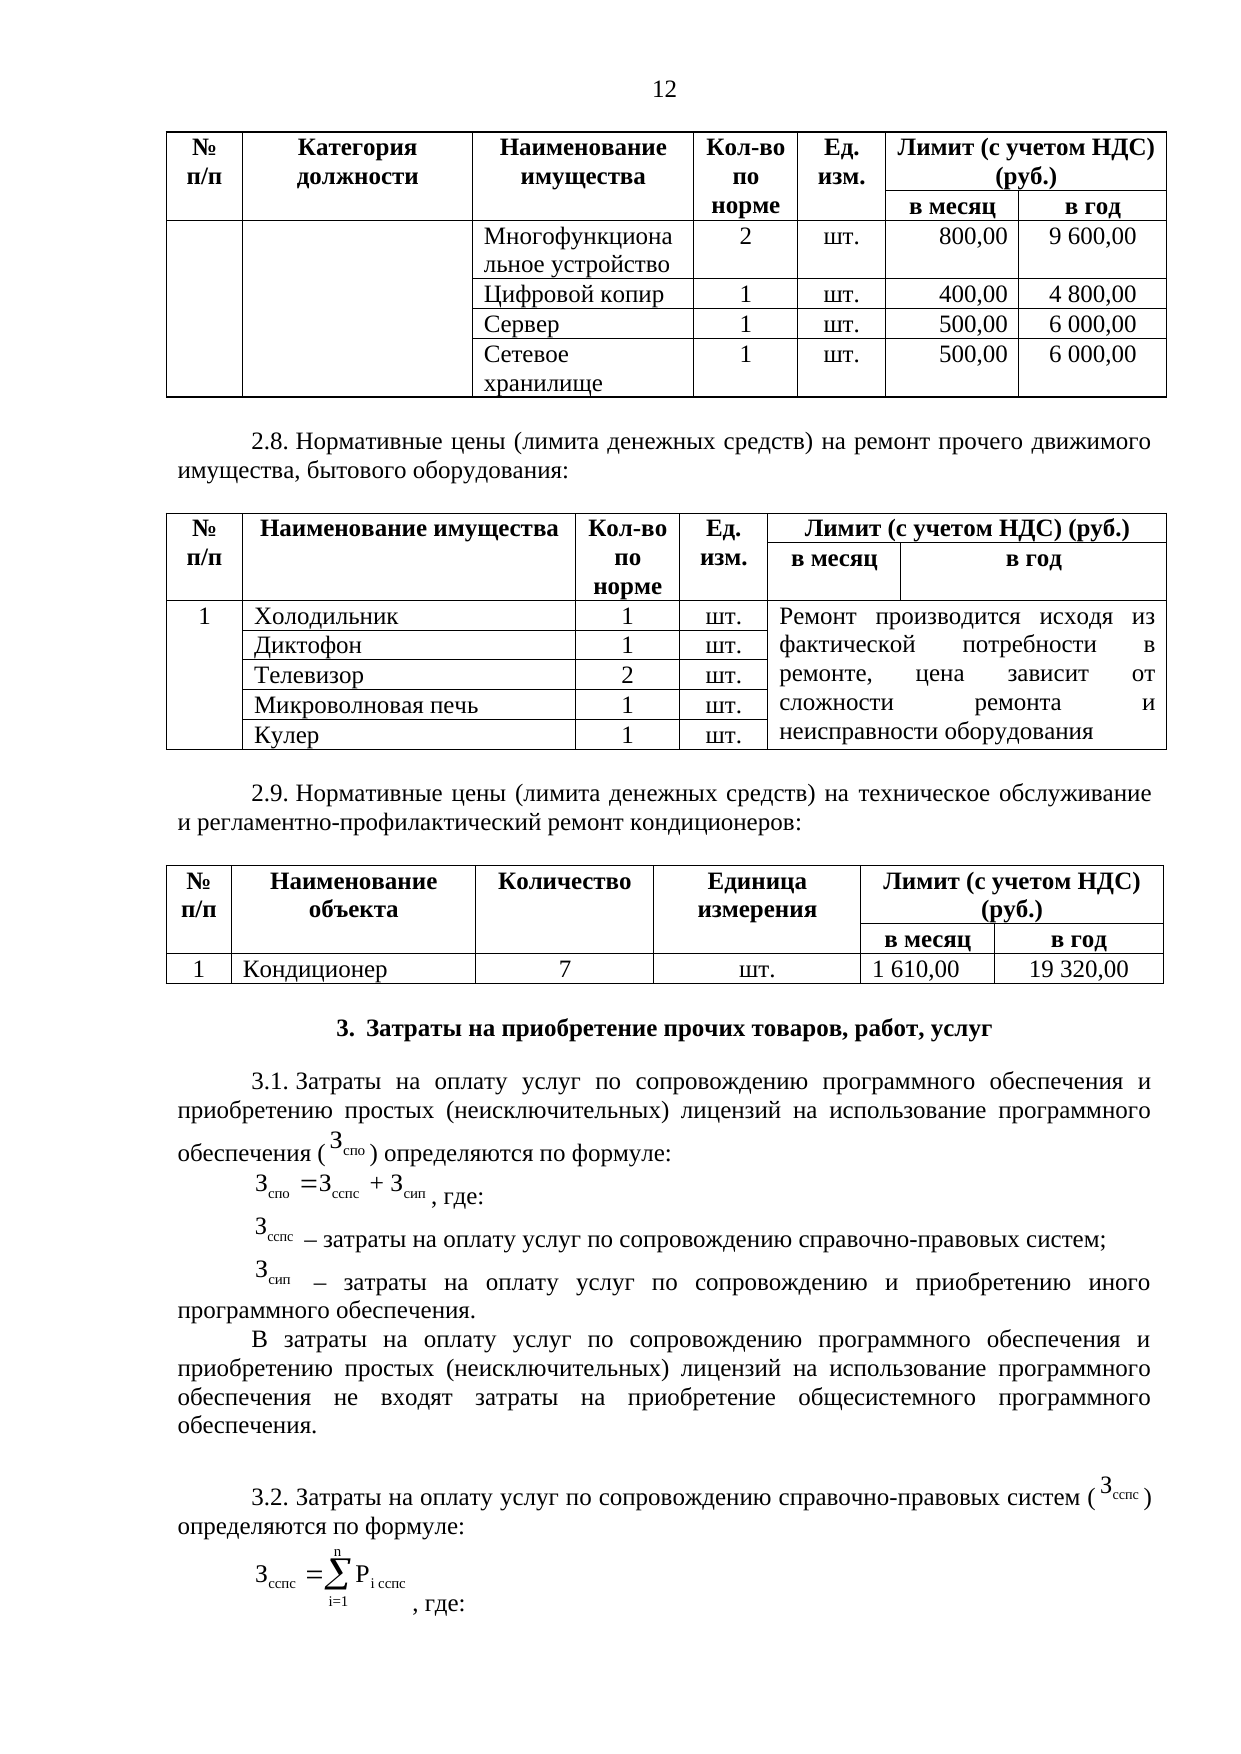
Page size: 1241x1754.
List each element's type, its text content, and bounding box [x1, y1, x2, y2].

text 2.8. Нормативные цены (лимита денежных средств) на ремонт прочего движимого имущества, бытового оборудования: [177, 426, 1152, 484]
table_cell 4 800,00 [1019, 279, 1166, 308]
text В затраты на оплату услуг по сопровождению программного обеспечения и приобретению простых (неисключительных) лицензий на использование программного обеспечения не входят затраты на приобретение общесистемного программного обеспечения. [177, 1324, 1152, 1439]
table_header № п/п [167, 514, 242, 600]
table_header Кол-во по норме [576, 514, 679, 600]
table_cell 1 [167, 954, 231, 983]
text – затраты на оплату услуг по сопровождению справочно-правовых систем; [177, 1210, 1152, 1253]
table_header Единица измерения [654, 866, 860, 953]
table_header Кол-во по норме [694, 133, 797, 220]
table_cell шт. [680, 601, 767, 629]
table_cell 2 [576, 660, 679, 689]
table_cell 1 610,00 [861, 954, 994, 983]
text , где: [177, 1167, 1152, 1210]
table_cell Ремонт производится исходя из фактической потребности в ремонте, цена зависит от сложности ремонта и неисправности оборудования [768, 601, 1166, 749]
table_header Наименование имущества [473, 133, 693, 220]
table_cell 800,00 [886, 221, 1018, 278]
table_cell шт. [654, 954, 860, 983]
table_cell Телевизор [243, 660, 575, 689]
table_cell 6 000,00 [1019, 309, 1166, 338]
table_cell Диктофон [243, 631, 575, 659]
table_cell Многофункциональное устройство [473, 221, 693, 278]
table_cell 1 [694, 339, 797, 396]
table_cell Цифровой копир [473, 279, 693, 308]
table_cell 19 320,00 [995, 954, 1163, 983]
table_cell Холодильник [243, 601, 575, 629]
table_header Ед. изм. [798, 133, 885, 220]
table_cell 1 [576, 720, 679, 749]
table_cell 1 [694, 279, 797, 308]
table_cell 7 [476, 954, 653, 983]
table_cell шт. [680, 631, 767, 659]
table_cell шт. [680, 720, 767, 749]
table_cell шт. [680, 690, 767, 719]
table_cell в месяц [861, 924, 994, 953]
table_cell Кулер [243, 720, 575, 749]
table_cell шт. [798, 309, 885, 338]
table_cell Кондиционер [232, 954, 475, 983]
text 3.2. Затраты на оплату услуг по сопровождению справочно-правовых систем () определяются по формуле: [177, 1468, 1152, 1540]
table_cell 1 [576, 631, 679, 659]
table_header Ед. изм. [680, 514, 767, 600]
table_header Лимит (с учетом НДС) (руб.) [886, 133, 1166, 190]
table_cell 1 [576, 601, 679, 629]
table_header Лимит (с учетом НДС) (руб.) [768, 514, 1166, 542]
table_cell 1 [576, 690, 679, 719]
table_cell Сервер [473, 309, 693, 338]
text – затраты на оплату услуг по сопровождению и приобретению иного программного обеспечения. [177, 1253, 1152, 1324]
text , где: [177, 1540, 1152, 1617]
table_cell шт. [798, 339, 885, 396]
table_cell шт. [680, 660, 767, 689]
table_cell в год [1019, 191, 1166, 220]
table_cell 9 600,00 [1019, 221, 1166, 278]
text 2.9. Нормативные цены (лимита денежных средств) на техническое обслуживание и регламентно-профилактический ремонт кондиционеров: [177, 778, 1152, 836]
table_cell 1 [694, 309, 797, 338]
table_cell 6 000,00 [1019, 339, 1166, 396]
table_header Наименование объекта [232, 866, 475, 953]
table_header Наименование имущества [243, 514, 575, 600]
table_header Лимит (с учетом НДС) (руб.) [861, 866, 1163, 923]
table_cell в месяц [768, 543, 900, 600]
table_cell 400,00 [886, 279, 1018, 308]
table_cell 500,00 [886, 339, 1018, 396]
table_header № п/п [167, 133, 242, 220]
table_header № п/п [167, 866, 231, 953]
table_header Категория должности [243, 133, 472, 220]
table_cell в год [901, 543, 1166, 600]
table_cell 2 [694, 221, 797, 278]
table_header Количество [476, 866, 653, 953]
text 3.1. Затраты на оплату услуг по сопровождению программного обеспечения и приобретению простых (неисключительных) лицензий на использование программного обеспечения () определяются по формуле: [177, 1066, 1152, 1167]
table_cell Микроволновая печь [243, 690, 575, 719]
text 3. Затраты на приобретение прочих товаров, работ, услуг [177, 1013, 1152, 1041]
table_cell Сетевое хранилище [473, 339, 693, 396]
table_cell в год [995, 924, 1163, 953]
table_cell шт. [798, 279, 885, 308]
table_cell шт. [798, 221, 885, 278]
table_cell 1 [167, 601, 242, 749]
table_cell 500,00 [886, 309, 1018, 338]
table_cell в месяц [886, 191, 1018, 220]
